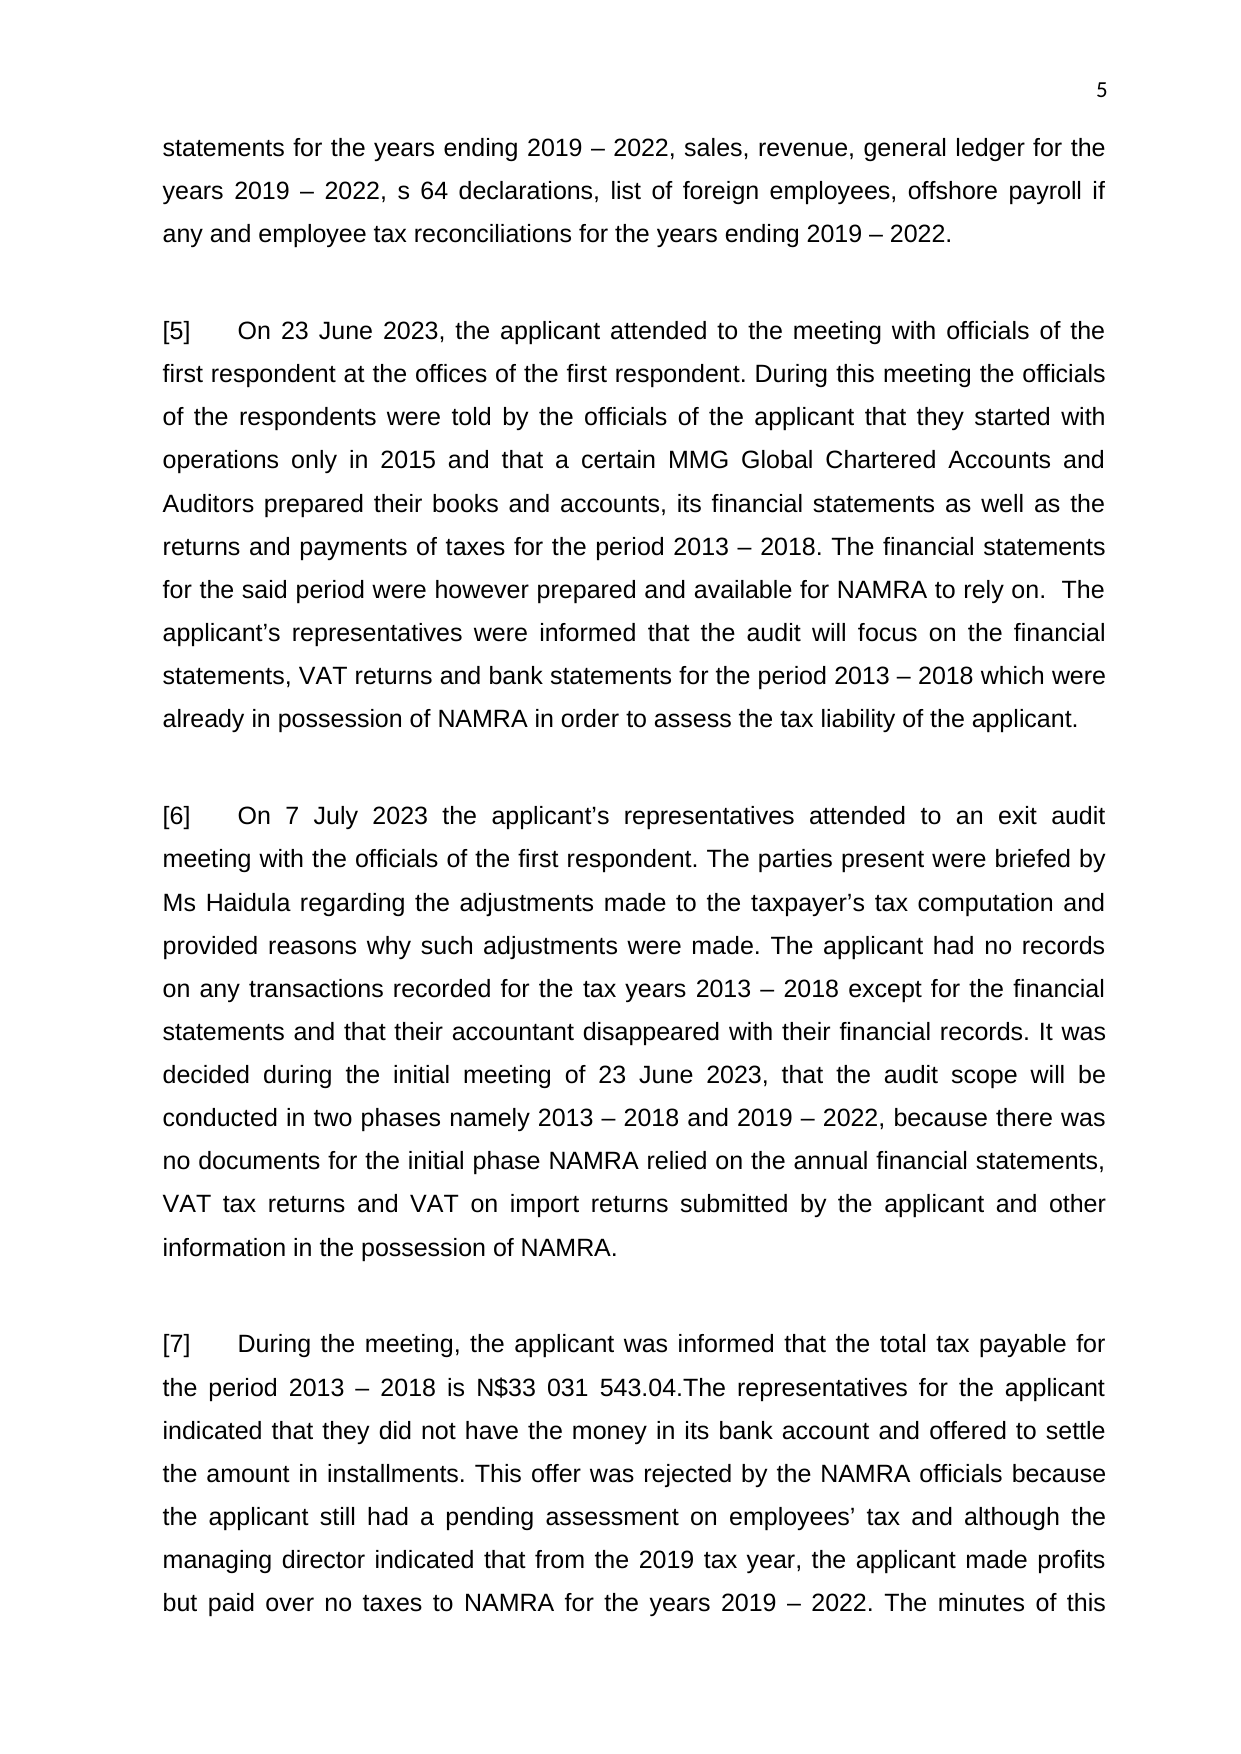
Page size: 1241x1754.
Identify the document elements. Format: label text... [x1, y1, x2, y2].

text [6] On 7 July 2023 the applicant’s representatives attended to an exit audit meeting with the officials of the first respondent. The parties present were briefed by Ms Haidula regarding the adjustments made to the taxpayer’s tax computation and provided reasons why such adjustments were made. The applicant had no records on any transactions recorded for the tax years 2013 – 2018 except for the financial statements and that their accountant disappeared with their financial records. It was decided during the initial meeting of 23 June 2023, that the audit scope will be conducted in two phases namely 2013 – 2018 and 2019 – 2022, because there was no documents for the initial phase NAMRA relied on the annual financial statements, VAT tax returns and VAT on import returns submitted by the applicant and other information in the possession of NAMRA. [162, 801, 1107, 1261]
text [5] On 23 June 2023, the applicant attended to the meeting with officials of the first respondent at the offices of the first respondent. During this meeting the officials of the respondents were told by the officials of the applicant that they started with operations only in 2015 and that a certain MMG Global Chartered Accounts and Auditors prepared their books and accounts, its financial statements as well as the returns and payments of taxes for the period 2013 – 2018. The financial statements for the said period were however prepared and available for NAMRA to rely on. The applicant’s representatives were informed that the audit will focus on the financial statements, VAT returns and bank statements for the period 2013 – 2018 which were already in possession of NAMRA in order to assess the tax liability of the applicant. [162, 316, 1107, 733]
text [162, 133, 1107, 248]
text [162, 1329, 1107, 1617]
